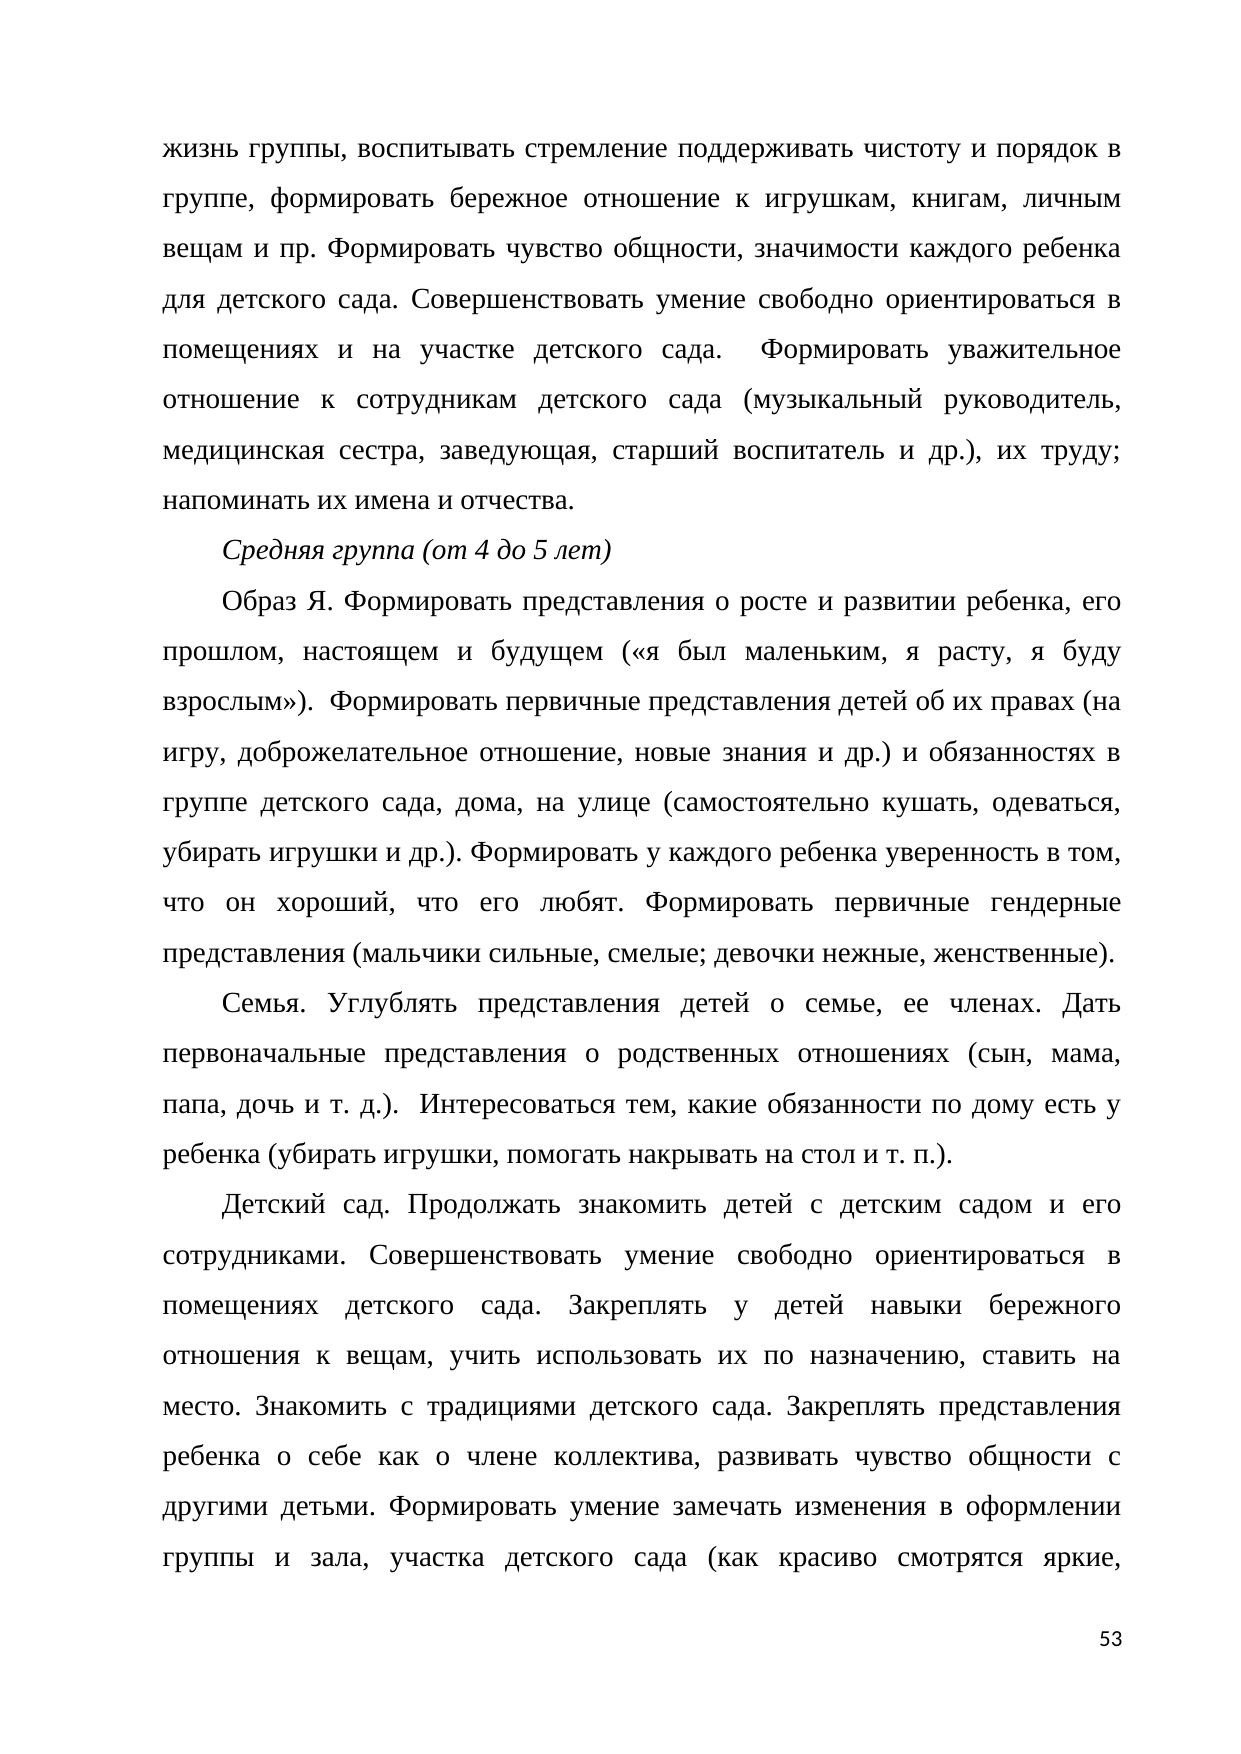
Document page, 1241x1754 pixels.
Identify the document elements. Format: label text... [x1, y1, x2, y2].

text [162, 130, 1122, 516]
text Образ Я. Формировать представления о росте и развитии ребенка, его прошлом, настоящем и будущем («я был маленьким, я расту, я буду взрослым»). Формировать первичные представления детей об их правах (на игру, доброжелательное отношение, новые знания и др.) и обязанностях в группе детского сада, дома, на улице (самостоятельно кушать, одеваться, убирать игрушки и др.). Формировать у каждого ребенка уверенность в том, что он хороший, что его любят. Формировать первичные гендерные представления (мальчики сильные, смелые; девочки нежные, женственные). [162, 583, 1122, 968]
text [162, 1186, 1122, 1572]
text Средняя группа (от 4 до 5 лет) [162, 532, 1122, 566]
text Семья. Углублять представления детей о семье, ее членах. Дать первоначальные представления о родственных отношениях (сын, мама, папа, дочь и т. д.). Интересоваться тем, какие обязанности по дому есть у ребенка (убирать игрушки, помогать накрывать на стол и т. п.). [162, 985, 1122, 1170]
